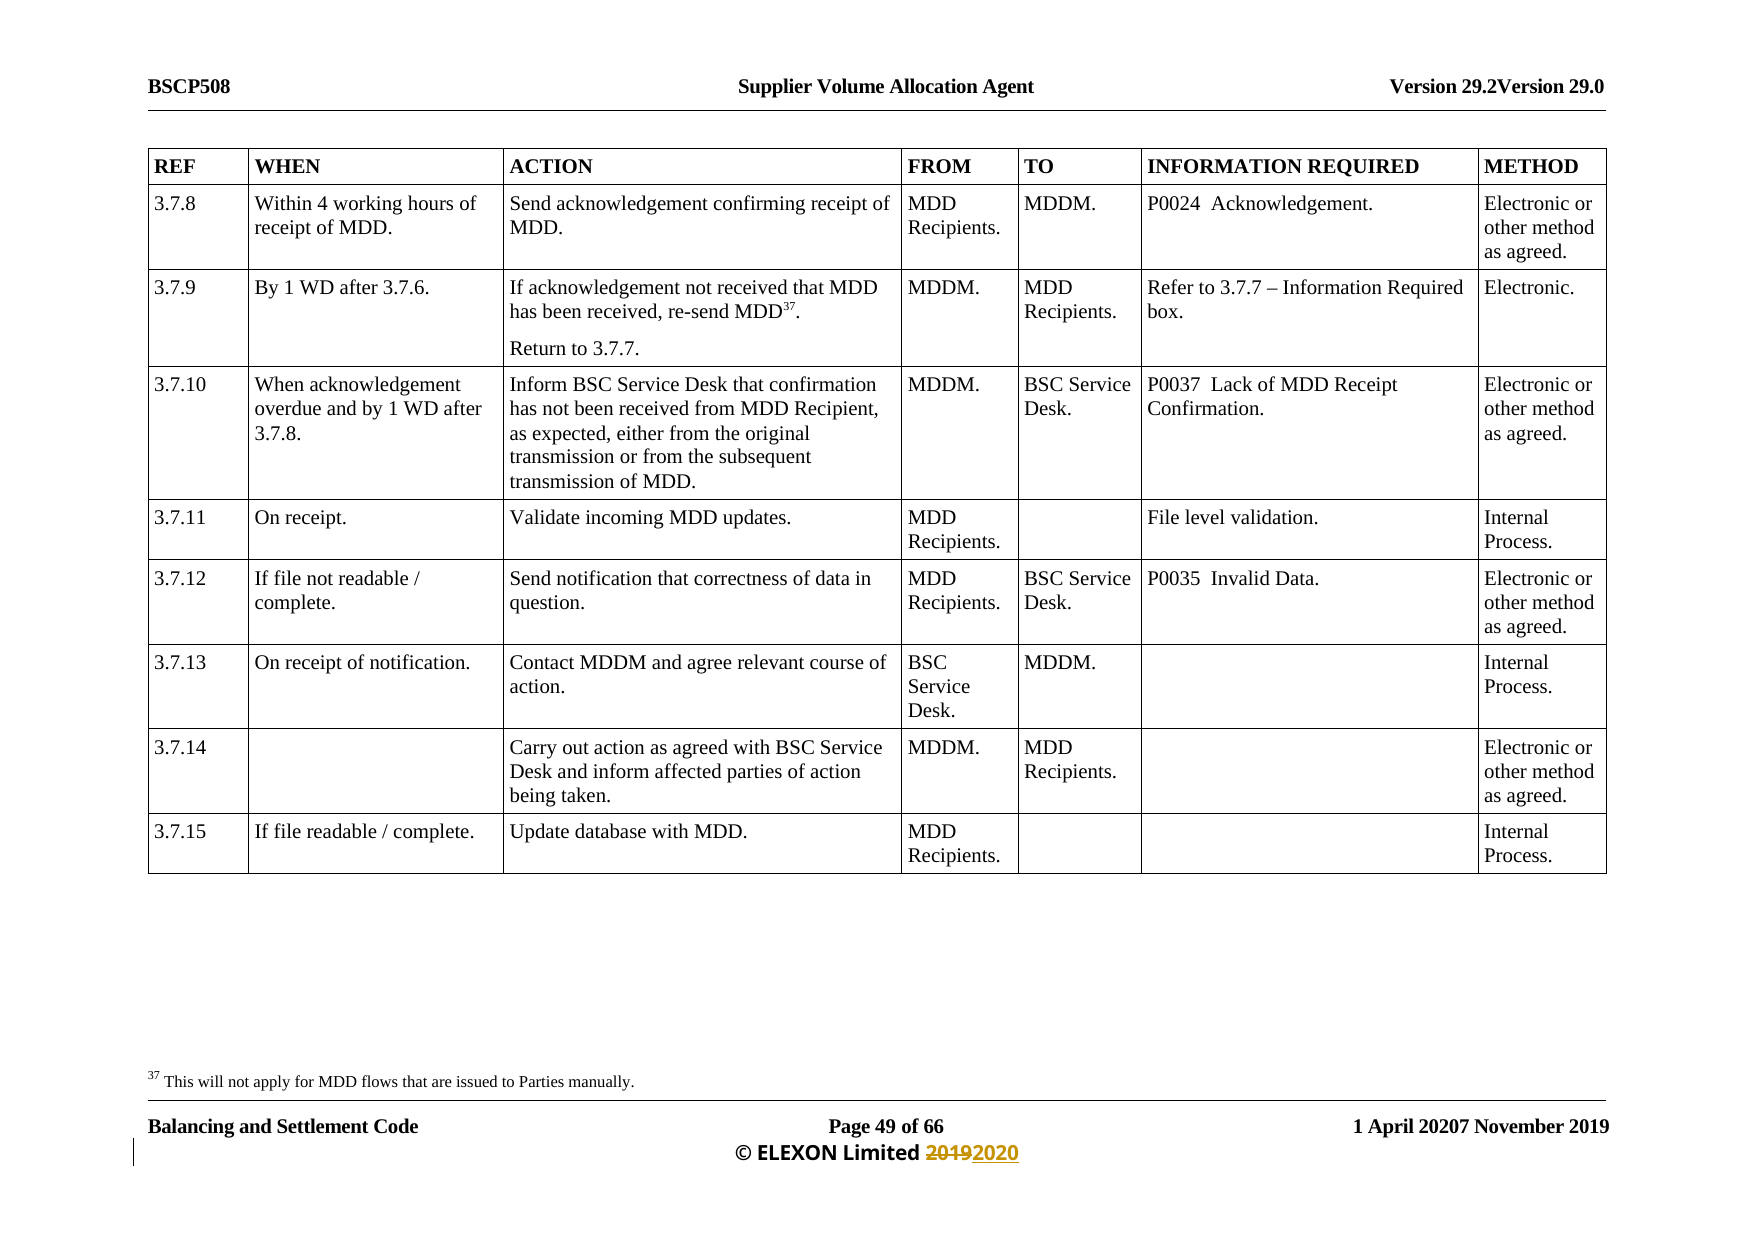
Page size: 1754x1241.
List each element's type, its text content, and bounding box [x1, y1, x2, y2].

table_cell MDDM. [902, 270, 1018, 366]
table_header REF [149, 149, 248, 184]
table_cell Refer to 3.7.7 – Information Required box. [1142, 270, 1478, 366]
table_cell Electronic or other method as agreed. [1479, 560, 1606, 644]
table_cell 3.7.13 [149, 645, 248, 728]
table_cell 3.7.9 [149, 270, 248, 366]
table_cell 3.7.14 [149, 729, 248, 813]
table_cell Electronic or other method as agreed. [1479, 185, 1606, 269]
table_cell [1019, 814, 1141, 873]
table_cell MDDM. [902, 729, 1018, 813]
table_cell Electronic or other method as agreed. [1479, 729, 1606, 813]
table_cell Contact MDDM and agree relevant course of action. [504, 645, 901, 728]
table_cell If file not readable / complete. [249, 560, 503, 644]
table_cell Internal Process. [1479, 500, 1606, 559]
table_cell Internal Process. [1479, 814, 1606, 873]
table_cell Electronic or other method as agreed. [1479, 367, 1606, 498]
table_cell Validate incoming MDD updates. [504, 500, 901, 559]
table_cell MDD Recipients. [902, 500, 1018, 559]
table_cell P0024 Acknowledgement. [1142, 185, 1478, 269]
table_cell On receipt. [249, 500, 503, 559]
table_header INFORMATION REQUIRED [1142, 149, 1478, 184]
table_cell Inform BSC Service Desk that confirmation has not been received from MDD Recipient, as expected, either from the original transmission or from the subsequent transmission of MDD. [504, 367, 901, 498]
table_cell MDD Recipients. [1019, 270, 1141, 366]
table_header METHOD [1479, 149, 1606, 184]
table_header FROM [902, 149, 1018, 184]
table_header ACTION [504, 149, 901, 184]
table_cell Carry out action as agreed with BSC Service Desk and inform affected parties of action being taken. [504, 729, 901, 813]
table_cell [249, 729, 503, 813]
table_cell [1019, 500, 1141, 559]
table_cell BSC Service Desk. [1019, 560, 1141, 644]
table_cell Internal Process. [1479, 645, 1606, 728]
table_cell [1142, 645, 1478, 728]
table_cell MDD Recipients. [902, 185, 1018, 269]
table_cell [1142, 814, 1478, 873]
table_cell 3.7.8 [149, 185, 248, 269]
table_cell BSC Service Desk. [1019, 367, 1141, 498]
table_cell Update database with MDD. [504, 814, 901, 873]
table_cell MDD Recipients. [902, 814, 1018, 873]
table_cell MDDM. [1019, 185, 1141, 269]
table_cell File level validation. [1142, 500, 1478, 559]
table_cell 3.7.10 [149, 367, 248, 498]
table_cell MDDM. [902, 367, 1018, 498]
table_cell If file readable / complete. [249, 814, 503, 873]
table_header WHEN [249, 149, 503, 184]
table_cell P0035 Invalid Data. [1142, 560, 1478, 644]
table_cell Electronic. [1479, 270, 1606, 366]
table_cell 3.7.15 [149, 814, 248, 873]
table_cell Send notification that correctness of data in question. [504, 560, 901, 644]
table_cell BSC Service Desk. [902, 645, 1018, 728]
table_cell MDDM. [1019, 645, 1141, 728]
table_cell 3.7.12 [149, 560, 248, 644]
table_cell On receipt of notification. [249, 645, 503, 728]
table_cell MDD Recipients. [1019, 729, 1141, 813]
table_cell P0037 Lack of MDD Receipt Confirmation. [1142, 367, 1478, 498]
table_cell Within 4 working hours of receipt of MDD. [249, 185, 503, 269]
table_cell 3.7.11 [149, 500, 248, 559]
table_header TO [1019, 149, 1141, 184]
table_cell [1142, 729, 1478, 813]
table_cell MDD Recipients. [902, 560, 1018, 644]
table_cell If acknowledgement not received that MDD has been received, re-send MDD. Return to 3.7.7. [504, 270, 901, 366]
table_cell Send acknowledgement confirming receipt of MDD. [504, 185, 901, 269]
table_cell By 1 WD after 3.7.6. [249, 270, 503, 366]
table_cell When acknowledgement overdue and by 1 WD after 3.7.8. [249, 367, 503, 498]
